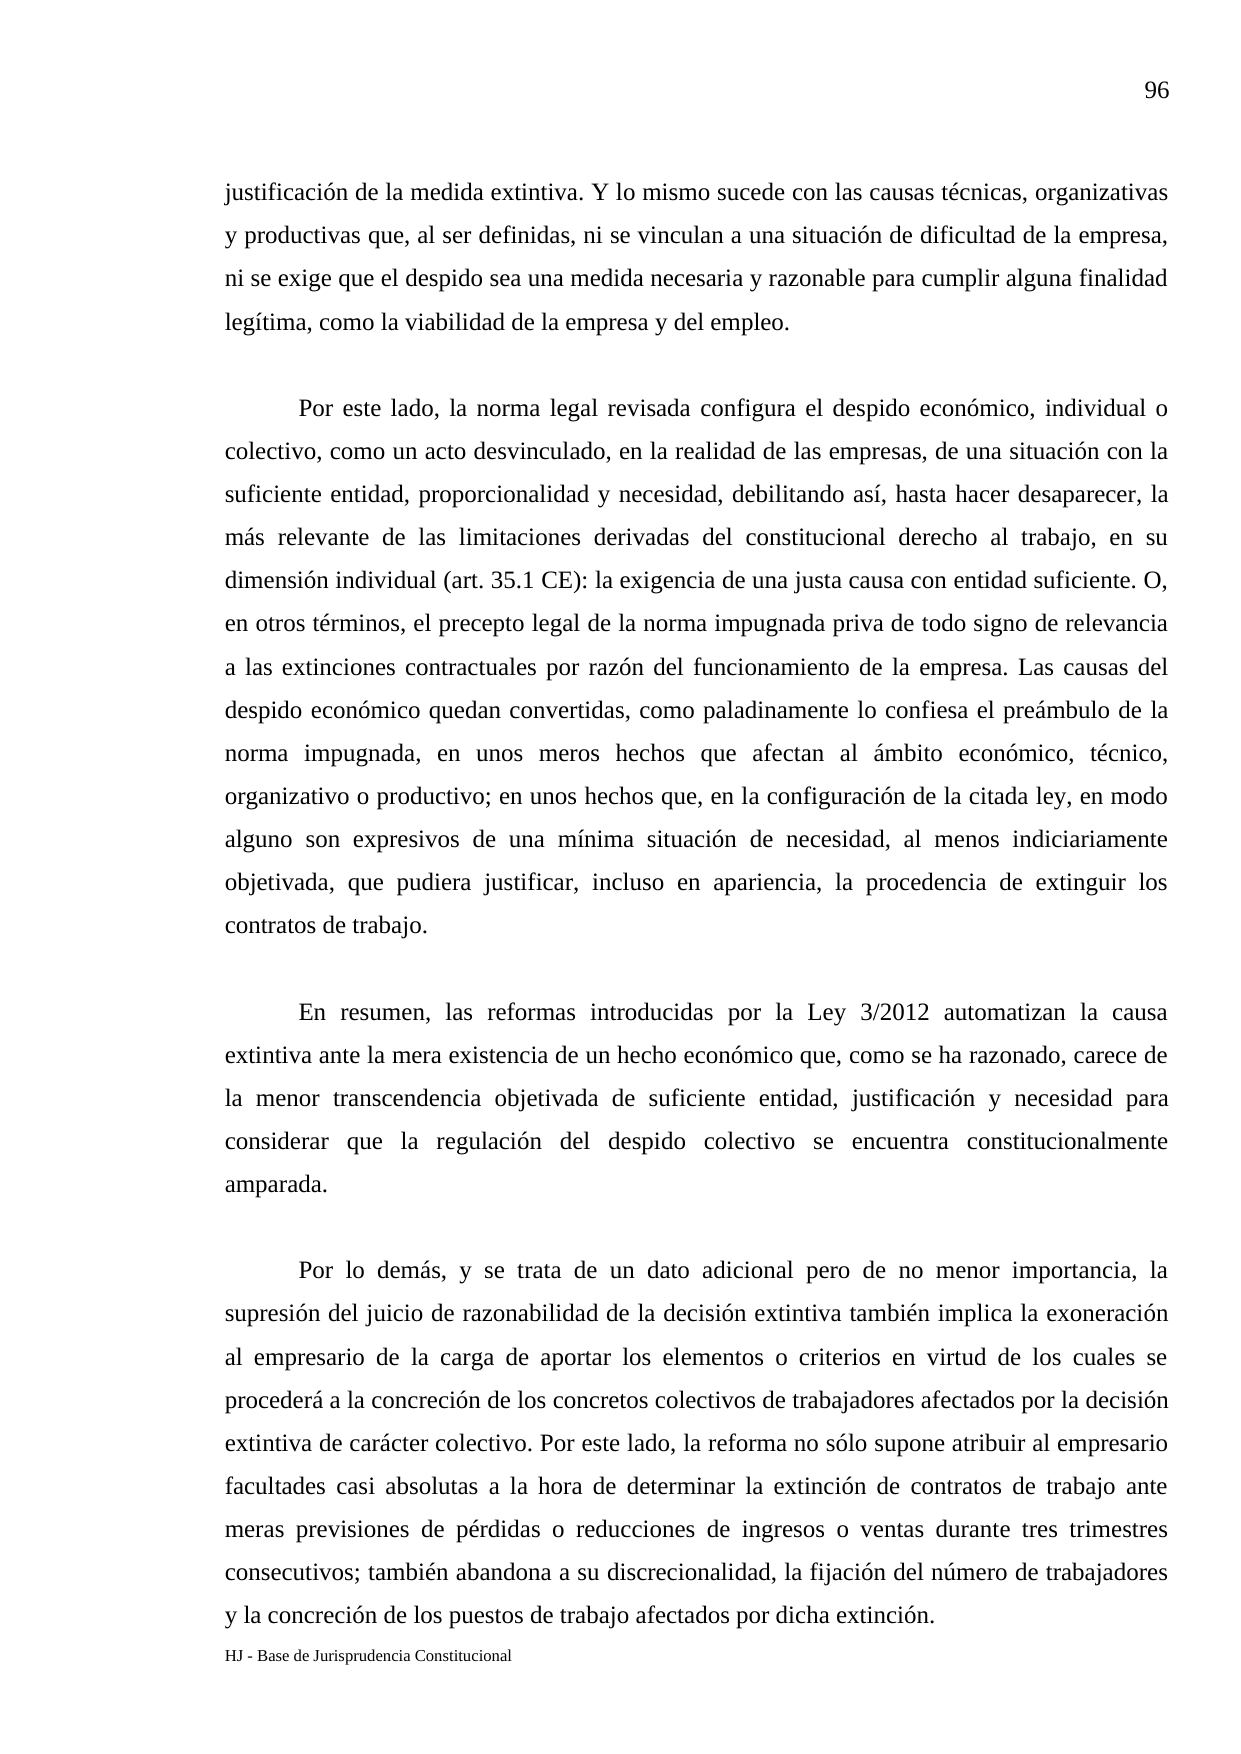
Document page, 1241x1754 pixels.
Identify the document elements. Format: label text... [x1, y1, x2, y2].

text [224, 177, 1169, 335]
text Por lo demás, y se trata de un dato adicional pero de no menor importancia, la supresión del juicio de razonabilidad de la decisión extintiva también implica la exoneración al empresario de la carga de aportar los elementos o criterios en virtud de los cuales se procederá a la concreción de los concretos colectivos de trabajadores afectados por la decisión extintiva de carácter colectivo. Por este lado, la reforma no sólo supone atribuir al empresario facultades casi absolutas a la hora de determinar la extinción de contratos de trabajo ante meras previsiones de pérdidas o reducciones de ingresos o ventas durante tres trimestres consecutivos; también abandona a su discrecionalidad, la fijación del número de trabajadores y la concreción de los puestos de trabajo afectados por dicha extinción. [224, 1255, 1169, 1629]
text En resumen, las reformas introducidas por la Ley 3/2012 automatizan la causa extintiva ante la mera existencia de un hecho económico que, como se ha razonado, carece de la menor transcendencia objetivada de suficiente entidad, justificación y necesidad para considerar que la regulación del despido colectivo se encuentra constitucionalmente amparada. [224, 997, 1169, 1198]
text Por este lado, la norma legal revisada configura el despido económico, individual o colectivo, como un acto desvinculado, en la realidad de las empresas, de una situación con la suficiente entidad, proporcionalidad y necesidad, debilitando así, hasta hacer desaparecer, la más relevante de las limitaciones derivadas del constitucional derecho al trabajo, en su dimensión individual (art. 35.1 CE): la exigencia de una justa causa con entidad suficiente. O, en otros términos, el precepto legal de la norma impugnada priva de todo signo de relevancia a las extinciones contractuales por razón del funcionamiento de la empresa. Las causas del despido económico quedan convertidas, como paladinamente lo confiesa el preámbulo de la norma impugnada, en unos meros hechos que afectan al ámbito económico, técnico, organizativo o productivo; en unos hechos que, en la configuración de la citada ley, en modo alguno son expresivos de una mínima situación de necesidad, al menos indiciariamente objetivada, que pudiera justificar, incluso en apariencia, la procedencia de extinguir los contratos de trabajo. [224, 393, 1169, 939]
